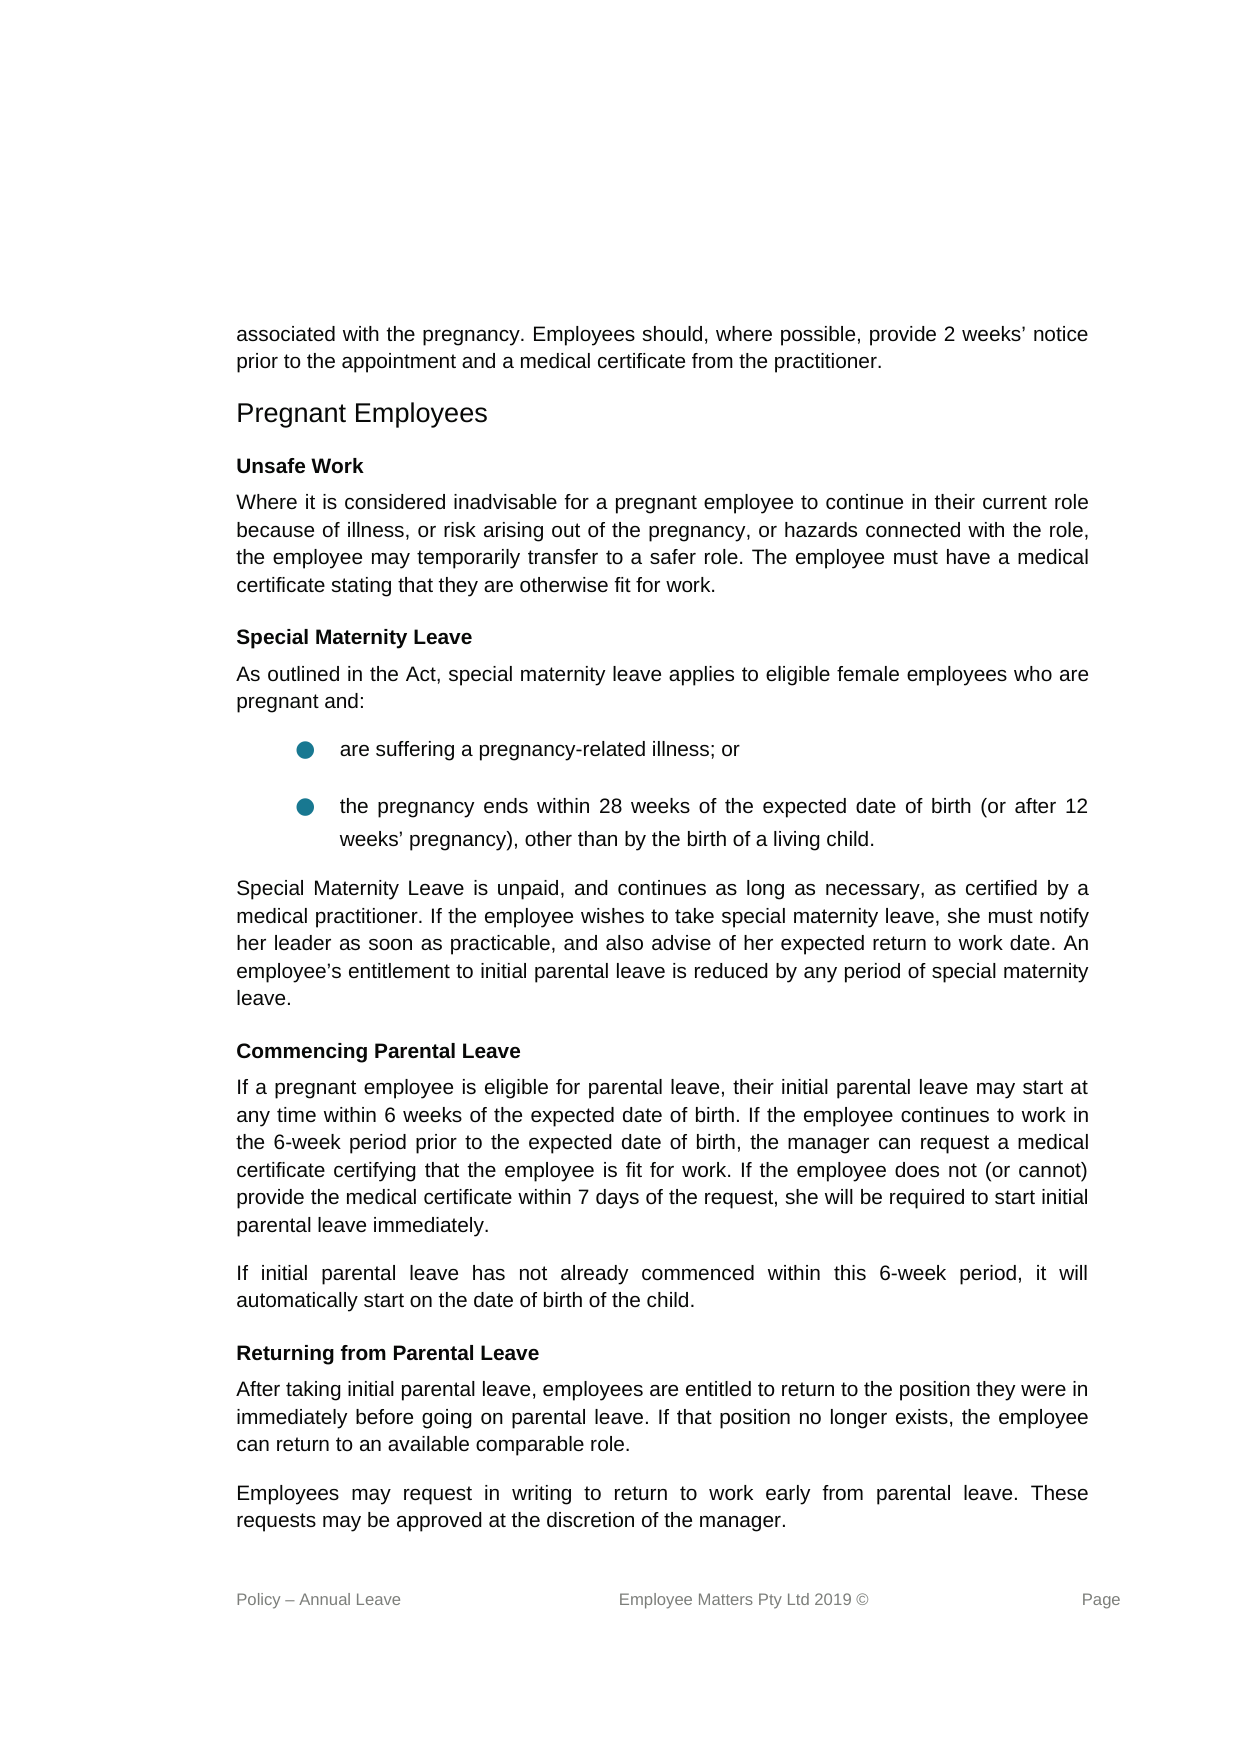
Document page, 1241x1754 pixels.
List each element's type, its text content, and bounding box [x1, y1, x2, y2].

list the pregnancy ends within 28 weeks of the expected date of birth (or after 12 weeks’ pregnancy), other than by the birth of a living child. [295, 780, 1090, 851]
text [236, 321, 1090, 373]
text Special Maternity Leave [236, 625, 1090, 649]
text Commencing Parental Leave [236, 1038, 1090, 1062]
text Where it is considered inadvisable for a pregnant employee to continue in their current role because of illness, or risk arising out of the pregnancy, or hazards connected with the role, the employee may temporarily transfer to a safer role. The employee must have a medical certificate stating that they are otherwise fit for work. [236, 490, 1090, 596]
text If initial parental leave has not already commenced within this 6-week period, it will automatically start on the date of birth of the child. [236, 1261, 1090, 1312]
text Employees may request in writing to return to work early from parental leave. These requests may be approved at the discretion of the manager. [236, 1481, 1090, 1532]
text Special Maternity Leave is unpaid, and continues as long as necessary, as certified by a medical practitioner. If the employee wishes to take special maternity leave, she must notify her leader as soon as practicable, and also advise of her expected return to work date. An employee’s entitlement to initial parental leave is reduced by any period of special maternity leave. [236, 876, 1090, 1010]
list are suffering a pregnancy-related illness; or [295, 723, 1090, 769]
text Returning from Parental Leave [236, 1341, 1090, 1365]
text After taking initial parental leave, employees are entitled to return to the position they were in immediately before going on parental leave. If that position no longer exists, the employee can return to an available comparable role. [236, 1377, 1090, 1456]
text As outlined in the Act, special maternity leave applies to eligible female employees who are pregnant and: [236, 661, 1090, 713]
text Pregnant Employees [236, 397, 1090, 428]
text If a pregnant employee is eligible for parental leave, their initial parental leave may start at any time within 6 weeks of the expected date of birth. If the employee continues to work in the 6-week period prior to the expected date of birth, the manager can request a medical certificate certifying that the employee is fit for work. If the employee does not (or cannot) provide the medical certificate within 7 days of the request, she will be required to start initial parental leave immediately. [236, 1075, 1090, 1236]
text Unsafe Work [236, 453, 1090, 477]
